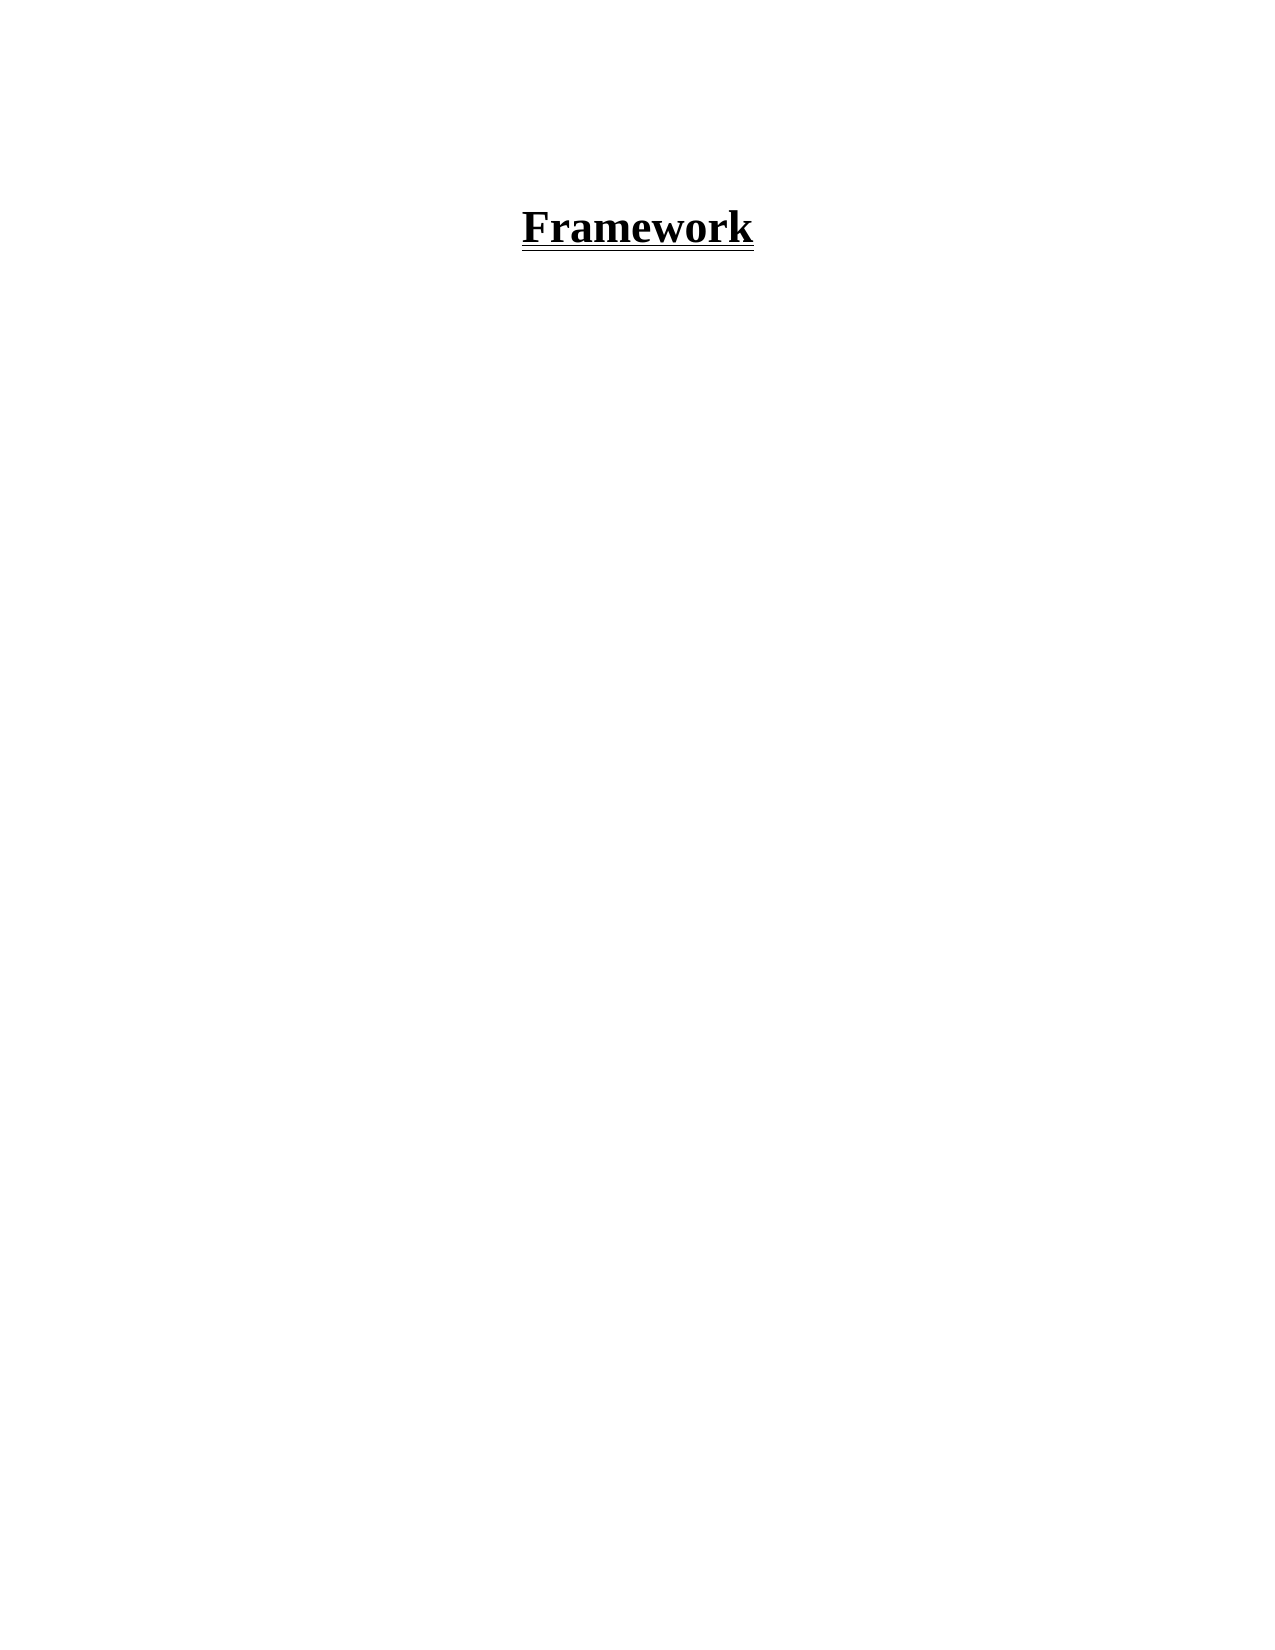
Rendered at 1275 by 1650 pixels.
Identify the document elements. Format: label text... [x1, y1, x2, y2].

subtitle Framework [150, 200, 1125, 253]
